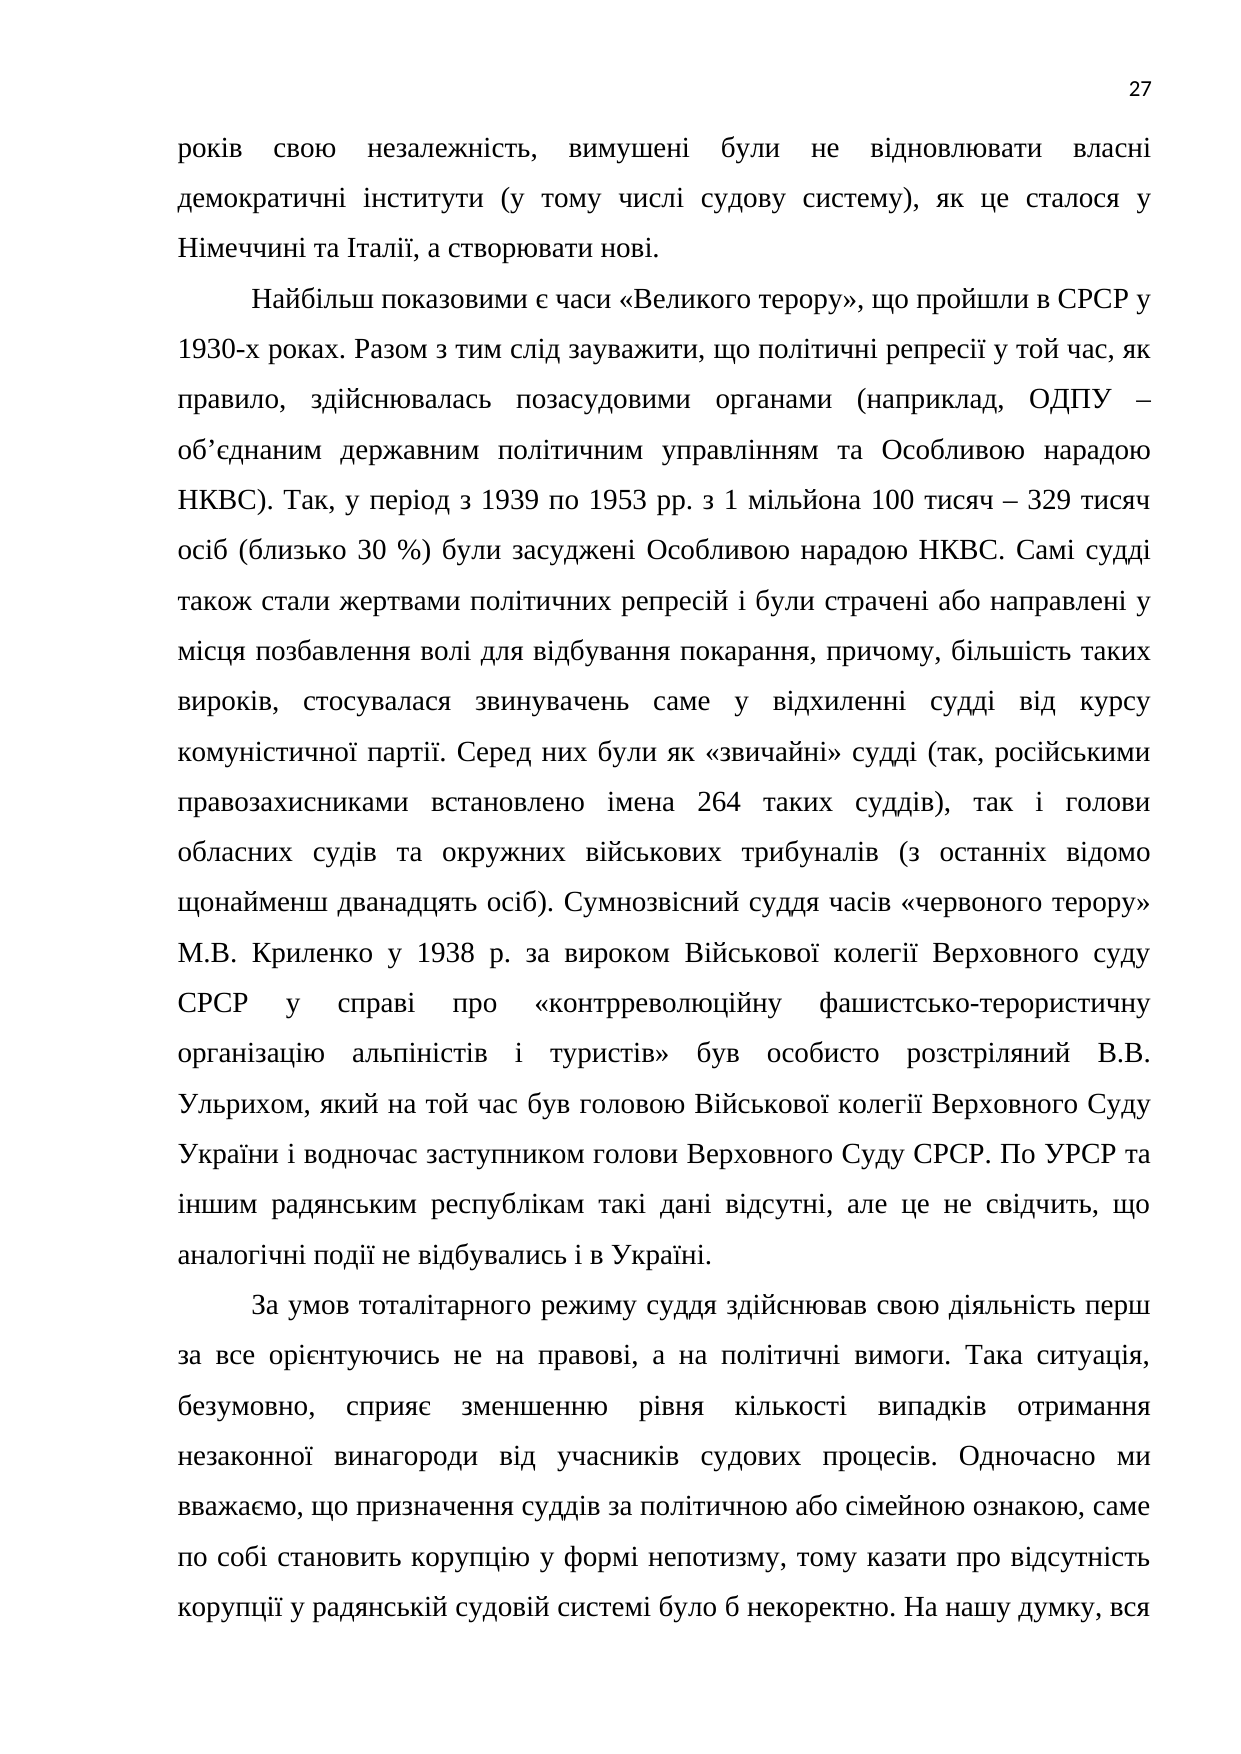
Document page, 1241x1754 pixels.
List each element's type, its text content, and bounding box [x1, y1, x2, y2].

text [177, 130, 1152, 264]
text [177, 1287, 1152, 1622]
text Найбільш показовими є часи «Великого терору», що пройшли в СРСР у 1930-х роках. Разом з тим слід зауважити, що політичні репресії у той час, як правило, здійснювалась позасудовими органами (наприклад, ОДПУ – об’єднаним державним політичним управлінням та Особливою нарадою НКВС). Так, у період з 1939 по 1953 рр. з 1 мільйона 100 тисяч – 329 тисяч осіб (близько 30 %) були засуджені Особливою нарадою НКВС. Самі судді також стали жертвами політичних репресій і були страчені або направлені у місця позбавлення волі для відбування покарання, причому, більшість таких вироків, стосувалася звинувачень саме у відхиленні судді від курсу комуністичної партії. Серед них були як «звичайні» судді (так, російськими правозахисниками встановлено імена 264 таких суддів), так і голови обласних судів та окружних військових трибуналів (з останніх відомо щонайменш дванадцять осіб). Сумнозвісний суддя часів «червоного терору» М.В. Криленко у 1938 р. за вироком Військової колегії Верховного суду СРСР у справі про «контрреволюційну фашистсько-терористичну організацію альпіністів і туристів» був особисто розстріляний В.В. Ульрихом, який на той час був головою Військової колегії Верховного Суду України і водночас заступником голови Верховного Суду СРСР. По УРСР та іншим радянським республікам такі дані відсутні, але це не свідчить, що аналогічні події не відбувались і в Україні. [177, 281, 1152, 1270]
